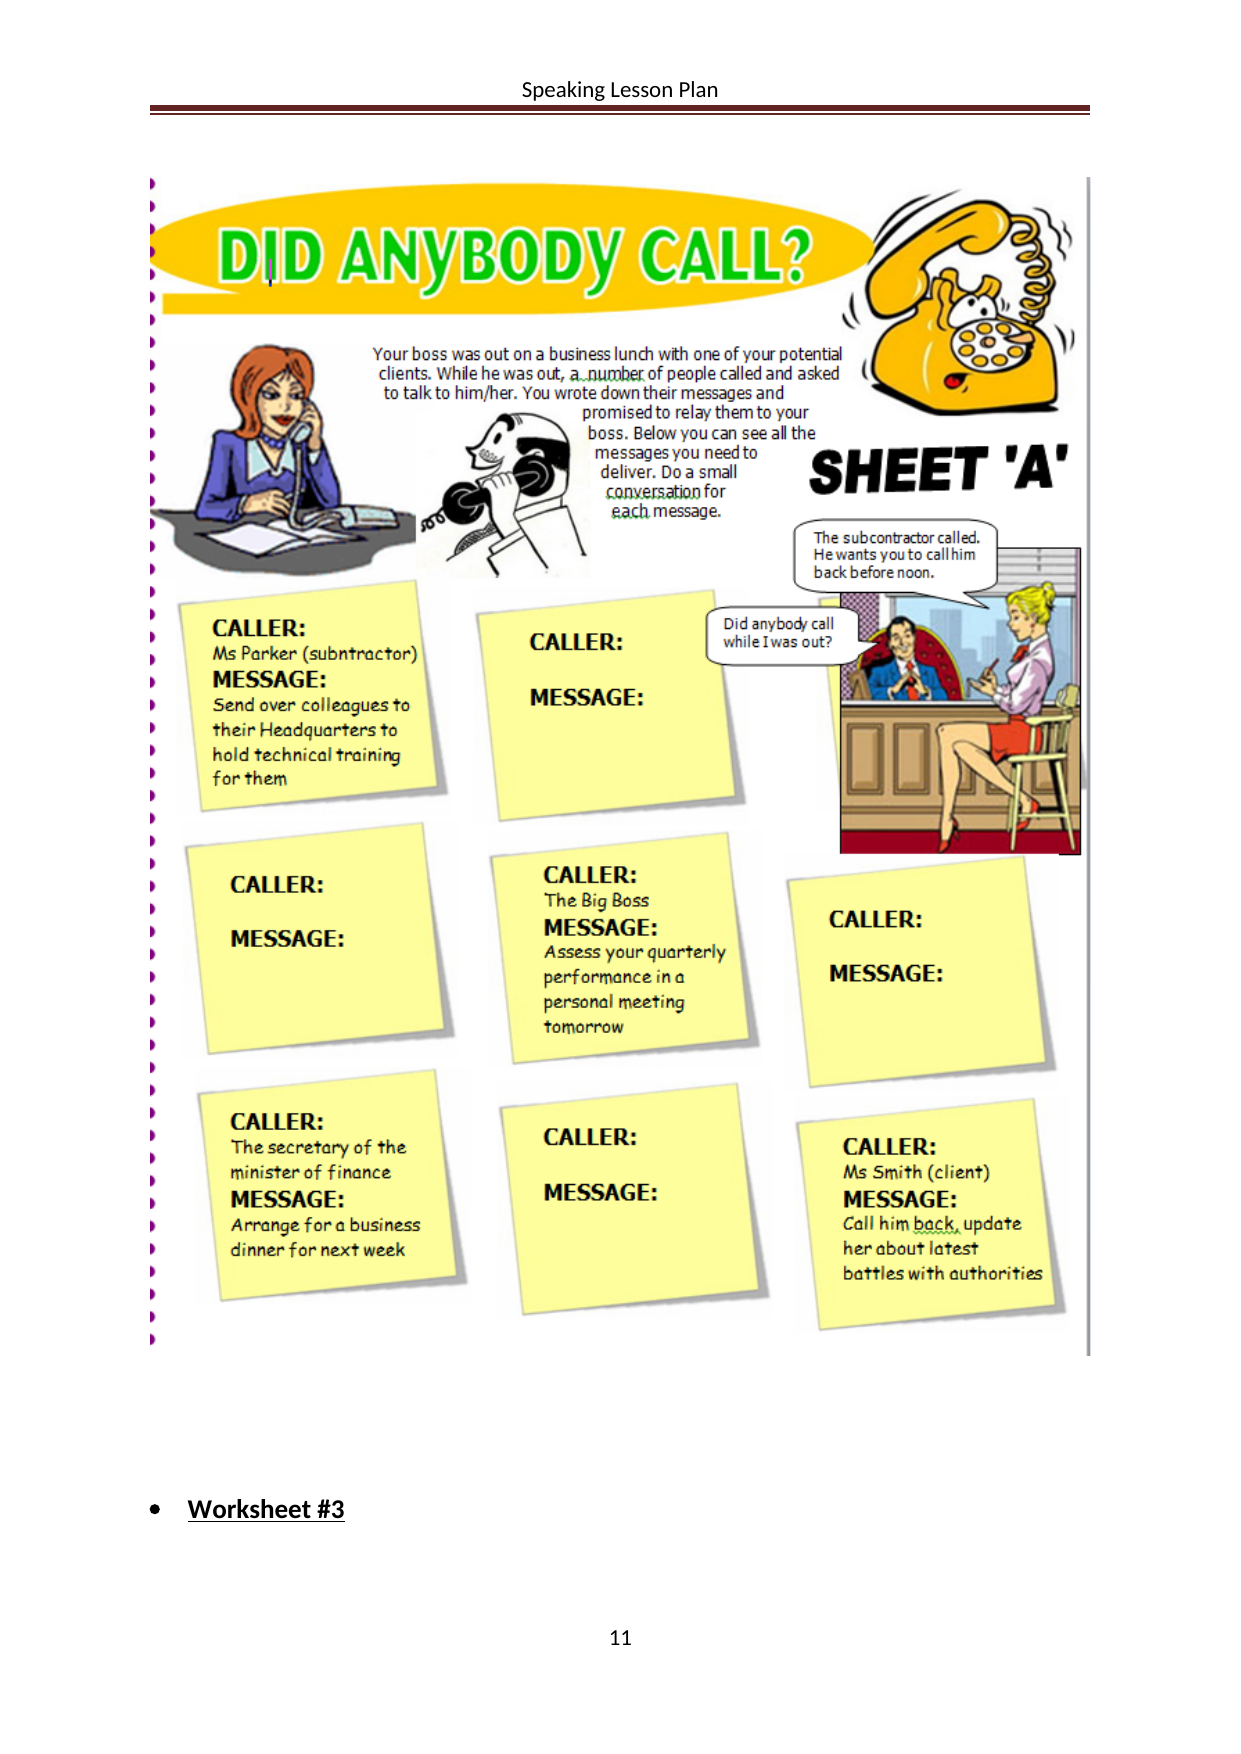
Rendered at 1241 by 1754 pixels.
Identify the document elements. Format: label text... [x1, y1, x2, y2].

picture [150, 177, 1091, 1356]
list Worksheet #3 [150, 1492, 1090, 1525]
